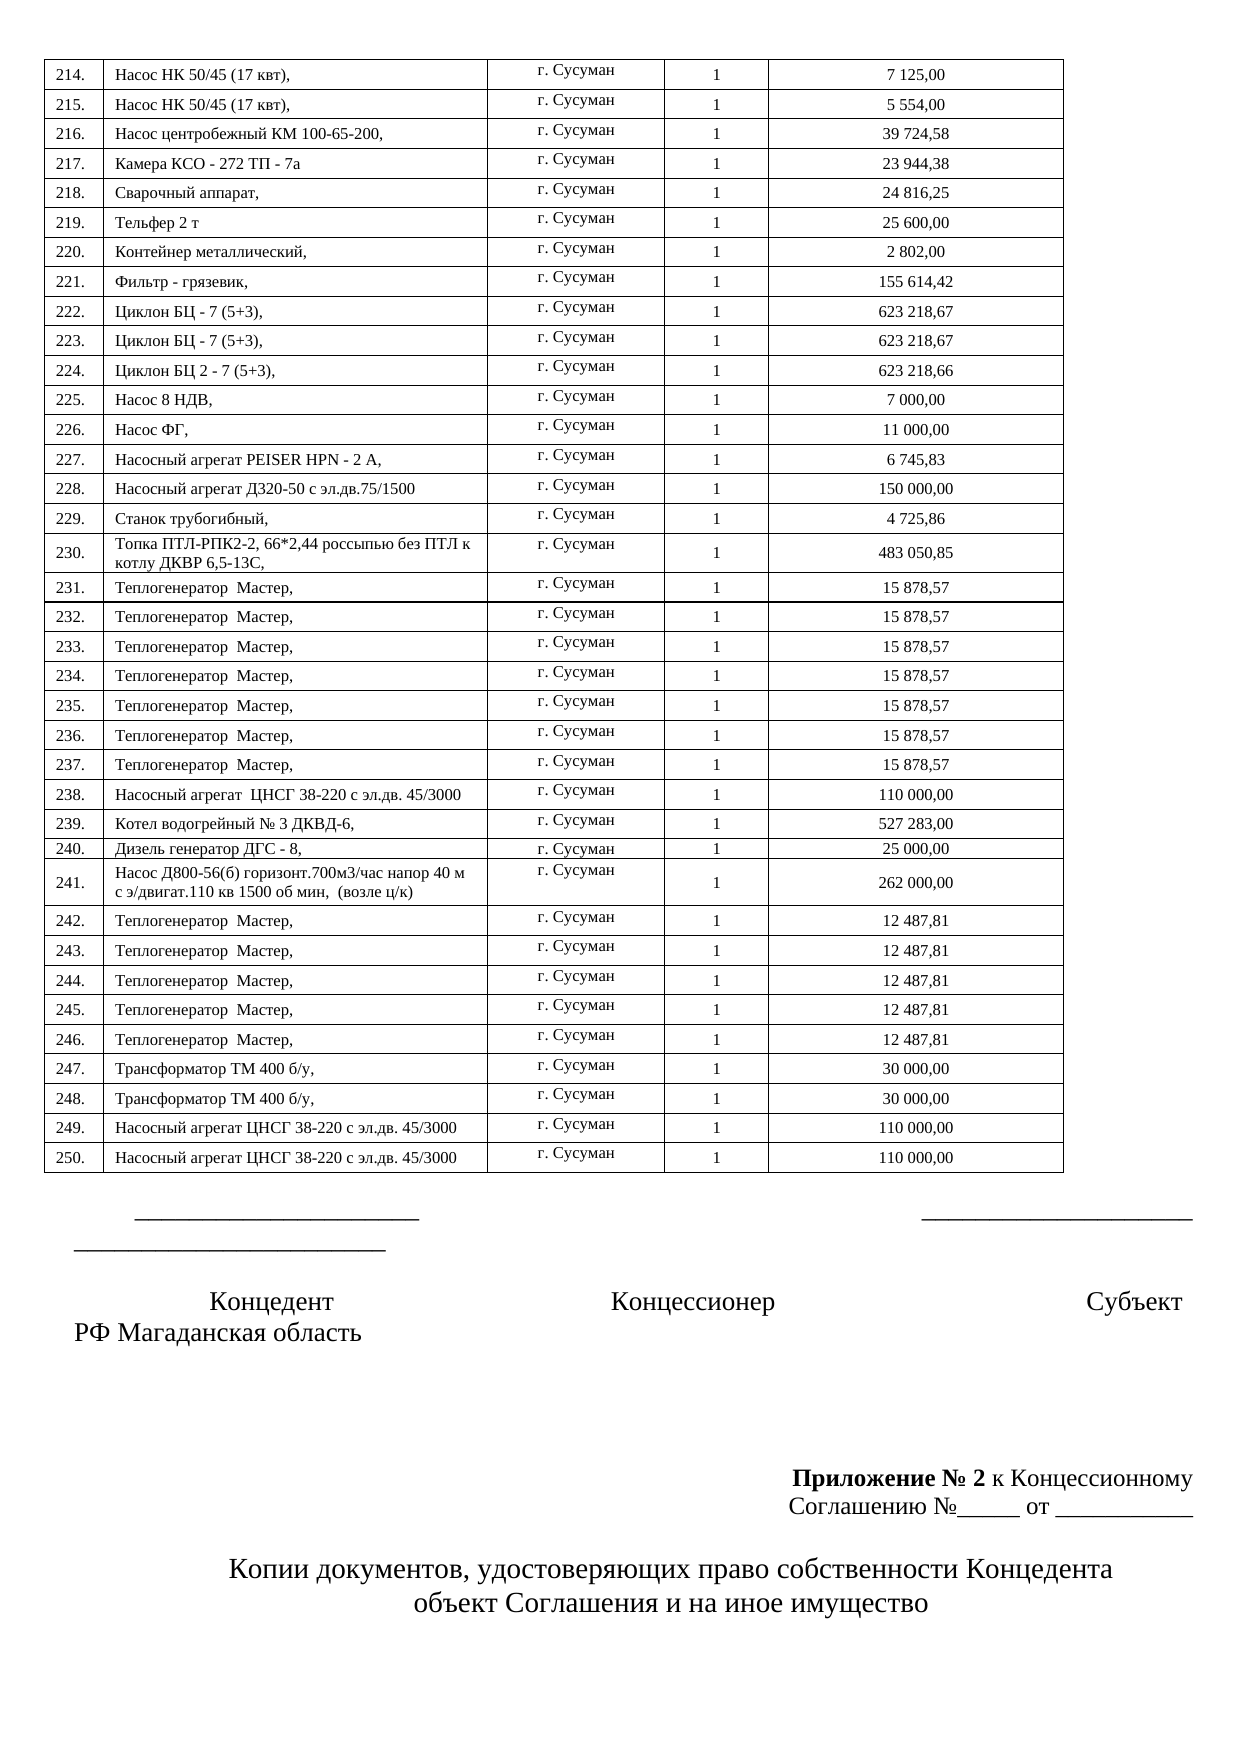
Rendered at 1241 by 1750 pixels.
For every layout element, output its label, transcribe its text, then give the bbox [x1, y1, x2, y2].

table_cell [45, 839, 103, 858]
table_cell 1 [665, 839, 768, 858]
table_cell г. Сусуман [488, 297, 664, 325]
table_cell Циклон БЦ - 7 (5+3), [104, 326, 487, 355]
table_cell Теплогенератор Мастер, [104, 691, 487, 720]
table_cell 527 283,00 [769, 810, 1063, 838]
table_cell Станок трубогибный, [104, 504, 487, 532]
table_cell 1 [665, 179, 768, 207]
table_cell [45, 356, 103, 384]
table_cell г. Сусуман [488, 662, 664, 690]
table_cell [45, 906, 103, 935]
table_cell [45, 386, 103, 414]
table_cell 1 [665, 1025, 768, 1053]
table_cell 110 000,00 [769, 780, 1063, 808]
table_cell 1 [665, 386, 768, 414]
table_cell 262 000,00 [769, 859, 1063, 905]
table_cell г. Сусуман [488, 810, 664, 838]
table_cell 1 [665, 415, 768, 444]
table_cell 1 [665, 750, 768, 779]
table_cell Циклон БЦ 2 - 7 (5+3), [104, 356, 487, 384]
table_cell Теплогенератор Мастер, [104, 573, 487, 601]
table_cell Насос НК 50/45 (17 квт), [104, 90, 487, 118]
table_cell 24 816,25 [769, 179, 1063, 207]
table_cell [45, 119, 103, 148]
table_cell г. Сусуман [488, 691, 664, 720]
table_cell г. Сусуман [488, 936, 664, 964]
table_cell [45, 179, 103, 207]
table_cell 1 [665, 60, 768, 89]
table_cell 15 878,57 [769, 750, 1063, 779]
table_cell [45, 603, 103, 631]
table_cell г. Сусуман [488, 1084, 664, 1112]
table_cell 12 487,81 [769, 1025, 1063, 1053]
table_cell 1 [665, 356, 768, 384]
table_cell 1 [665, 780, 768, 808]
table_cell г. Сусуман [488, 1054, 664, 1083]
table_cell г. Сусуман [488, 632, 664, 661]
table_cell 1 [665, 1084, 768, 1112]
table_cell Насосный агрегат PEISER HPN - 2 A, [104, 445, 487, 473]
table_cell г. Сусуман [488, 603, 664, 631]
table_cell [45, 1054, 103, 1083]
table_cell г. Сусуман [488, 208, 664, 237]
table_cell 39 724,58 [769, 119, 1063, 148]
table_cell г. Сусуман [488, 1025, 664, 1053]
table_cell Трансформатор ТМ 400 б/у, [104, 1084, 487, 1112]
table_cell [45, 445, 103, 473]
table_cell Фильтр - грязевик, [104, 267, 487, 296]
table_cell г. Сусуман [488, 721, 664, 749]
table_cell 2 802,00 [769, 238, 1063, 266]
table_cell Циклон БЦ - 7 (5+3), [104, 297, 487, 325]
table_cell г. Сусуман [488, 119, 664, 148]
table_cell Котел водогрейный № 3 ДКВД-6, [104, 810, 487, 838]
table_cell [45, 859, 103, 905]
table_cell 15 878,57 [769, 632, 1063, 661]
table_cell Контейнер металлический, [104, 238, 487, 266]
table_cell 1 [665, 936, 768, 964]
table_cell 1 [665, 297, 768, 325]
table_cell Теплогенератор Мастер, [104, 1025, 487, 1053]
table_cell [45, 1084, 103, 1112]
table_cell Тельфер 2 т [104, 208, 487, 237]
table_cell [45, 326, 103, 355]
table_cell Насосный агрегат Д320-50 с эл.дв.75/1500 [104, 474, 487, 503]
table_cell [45, 534, 103, 572]
table_cell [45, 90, 103, 118]
table_cell 623 218,66 [769, 356, 1063, 384]
table_cell 1 [665, 662, 768, 690]
table_cell [45, 995, 103, 1024]
table_cell [45, 474, 103, 503]
table_cell Теплогенератор Мастер, [104, 966, 487, 994]
table_cell 12 487,81 [769, 936, 1063, 964]
table_cell 1 [665, 326, 768, 355]
table_cell Теплогенератор Мастер, [104, 721, 487, 749]
table_cell 1 [665, 966, 768, 994]
table_cell 1 [665, 691, 768, 720]
table_cell 11 000,00 [769, 415, 1063, 444]
table_cell 110 000,00 [769, 1143, 1063, 1172]
table_cell [45, 504, 103, 532]
text Соглашению №_____ от ___________ [74, 1491, 1193, 1520]
table_cell г. Сусуман [488, 60, 664, 89]
table_cell Теплогенератор Мастер, [104, 906, 487, 935]
table_cell 623 218,67 [769, 326, 1063, 355]
table_cell г. Сусуман [488, 504, 664, 532]
table_cell 25 600,00 [769, 208, 1063, 237]
table_cell [45, 267, 103, 296]
table_cell [45, 966, 103, 994]
table_cell Теплогенератор Мастер, [104, 936, 487, 964]
table_cell 6 745,83 [769, 445, 1063, 473]
table_cell [45, 936, 103, 964]
table_cell Теплогенератор Мастер, [104, 632, 487, 661]
table_cell [45, 208, 103, 237]
table_cell Теплогенератор Мастер, [104, 750, 487, 779]
table_cell Камера КСО - 272 ТП - 7а [104, 149, 487, 177]
table_cell г. Сусуман [488, 415, 664, 444]
table_cell 1 [665, 90, 768, 118]
table_cell г. Сусуман [488, 356, 664, 384]
table_cell 15 878,57 [769, 603, 1063, 631]
text Копии документов, удостоверяющих право собственности Концедента [74, 1551, 1193, 1585]
table_cell 1 [665, 1114, 768, 1142]
table_cell Насосный агрегат ЦНСГ 38-220 с эл.дв. 45/3000 [104, 780, 487, 808]
table_cell [45, 1025, 103, 1053]
table_cell 1 [665, 632, 768, 661]
table_cell г. Сусуман [488, 859, 664, 905]
table_cell 1 [665, 1143, 768, 1172]
table_cell Топка ПТЛ-РПК2-2, 66*2,44 россыпью без ПТЛ к котлу ДКВР 6,5-13С, [104, 534, 487, 572]
table_cell г. Сусуман [488, 474, 664, 503]
table_cell 483 050,85 [769, 534, 1063, 572]
table_cell Насосный агрегат ЦНСГ 38-220 с эл.дв. 45/3000 [104, 1114, 487, 1142]
table_cell 1 [665, 810, 768, 838]
text объект Соглашения и на иное имущество [74, 1585, 1193, 1618]
table_cell г. Сусуман [488, 966, 664, 994]
table_cell 12 487,81 [769, 966, 1063, 994]
table_cell Трансформатор ТМ 400 б/у, [104, 1054, 487, 1083]
table_cell 15 878,57 [769, 721, 1063, 749]
table_cell Насос центробежный КМ 100-65-200, [104, 119, 487, 148]
table_cell г. Сусуман [488, 90, 664, 118]
table_cell г. Сусуман [488, 995, 664, 1024]
table_cell [45, 1114, 103, 1142]
table_cell 623 218,67 [769, 297, 1063, 325]
table_cell 15 878,57 [769, 573, 1063, 601]
table_cell 7 125,00 [769, 60, 1063, 89]
table_cell 12 487,81 [769, 995, 1063, 1024]
table_cell г. Сусуман [488, 179, 664, 207]
table_cell [45, 238, 103, 266]
table_cell Насос 8 НДВ, [104, 386, 487, 414]
table_cell 30 000,00 [769, 1084, 1063, 1112]
table_cell Теплогенератор Мастер, [104, 603, 487, 631]
table_cell Насос НК 50/45 (17 квт), [104, 60, 487, 89]
table_cell 1 [665, 573, 768, 601]
text _____________________ ____________________ _______________________ [74, 1192, 1193, 1254]
table_cell 5 554,00 [769, 90, 1063, 118]
table_cell Насос ФГ, [104, 415, 487, 444]
table_cell [45, 810, 103, 838]
table_cell 1 [665, 1054, 768, 1083]
table_cell 1 [665, 149, 768, 177]
table_cell [45, 632, 103, 661]
table_cell [45, 721, 103, 749]
table_cell 1 [665, 534, 768, 572]
table_cell 1 [665, 906, 768, 935]
table_cell г. Сусуман [488, 780, 664, 808]
table_cell 1 [665, 721, 768, 749]
table_cell г. Сусуман [488, 534, 664, 572]
table_cell 30 000,00 [769, 1054, 1063, 1083]
table_cell [45, 415, 103, 444]
table_cell 1 [665, 474, 768, 503]
table_cell [45, 297, 103, 325]
table_cell Теплогенератор Мастер, [104, 662, 487, 690]
table_cell [45, 750, 103, 779]
table_cell Насос Д800-56(б) горизонт.700м3/час напор 40 м с э/двигат.110 кв 1500 об мин, (возле ц/к) [104, 859, 487, 905]
table_cell 1 [665, 995, 768, 1024]
table_cell г. Сусуман [488, 1114, 664, 1142]
table_cell 1 [665, 238, 768, 266]
table_cell 1 [665, 504, 768, 532]
text Приложение № 2 к Концессионному [74, 1463, 1193, 1491]
table_cell 4 725,86 [769, 504, 1063, 532]
table_cell 15 878,57 [769, 662, 1063, 690]
table_cell [45, 691, 103, 720]
table_cell 15 878,57 [769, 691, 1063, 720]
table_cell 7 000,00 [769, 386, 1063, 414]
table_cell 155 614,42 [769, 267, 1063, 296]
table_cell Дизель генератор ДГС - 8, [104, 839, 487, 858]
table_cell 1 [665, 445, 768, 473]
table_cell 25 000,00 [769, 839, 1063, 858]
table_cell г. Сусуман [488, 386, 664, 414]
table_cell [45, 780, 103, 808]
table_cell г. Сусуман [488, 149, 664, 177]
table_cell 150 000,00 [769, 474, 1063, 503]
table_cell 1 [665, 859, 768, 905]
table_cell Теплогенератор Мастер, [104, 995, 487, 1024]
text Концедент Концессионер Субъект РФ Магаданская область [74, 1285, 1193, 1348]
table_cell г. Сусуман [488, 906, 664, 935]
table_cell г. Сусуман [488, 1143, 664, 1172]
table_cell [45, 60, 103, 89]
table_cell 110 000,00 [769, 1114, 1063, 1142]
table_cell г. Сусуман [488, 267, 664, 296]
table_cell 1 [665, 603, 768, 631]
table_cell 12 487,81 [769, 906, 1063, 935]
table_cell [45, 1143, 103, 1172]
table_cell [45, 573, 103, 601]
table_cell Насосный агрегат ЦНСГ 38-220 с эл.дв. 45/3000 [104, 1143, 487, 1172]
table_cell 1 [665, 119, 768, 148]
table_cell [45, 662, 103, 690]
table_cell [45, 149, 103, 177]
table_cell г. Сусуман [488, 238, 664, 266]
table_cell 23 944,38 [769, 149, 1063, 177]
table_cell г. Сусуман [488, 750, 664, 779]
table_cell 1 [665, 208, 768, 237]
table_cell г. Сусуман [488, 573, 664, 601]
table_cell Сварочный аппарат, [104, 179, 487, 207]
table_cell г. Сусуман [488, 326, 664, 355]
table_cell г. Сусуман [488, 445, 664, 473]
table_cell 1 [665, 267, 768, 296]
table_cell г. Сусуман [488, 839, 664, 858]
